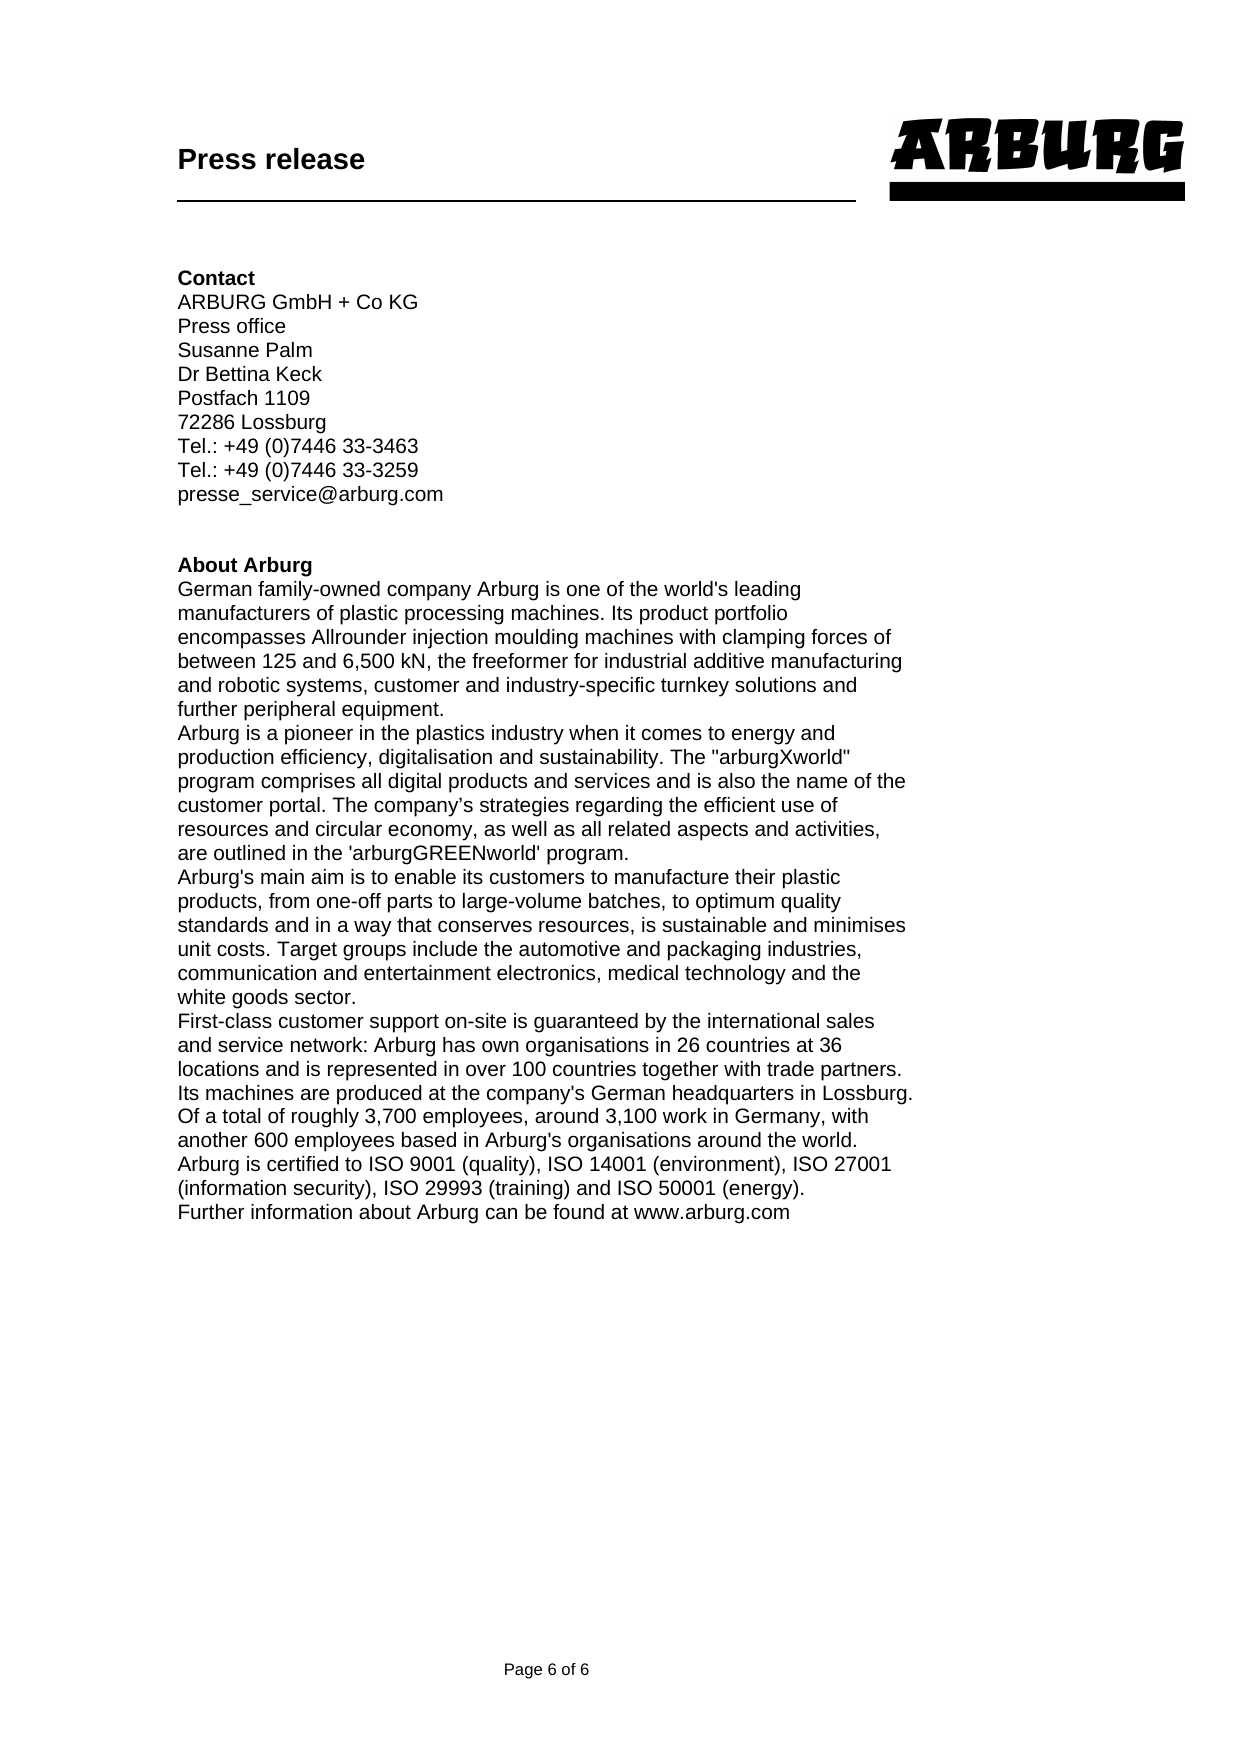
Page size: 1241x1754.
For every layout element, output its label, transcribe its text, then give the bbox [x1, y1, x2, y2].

text German family-owned company Arburg is one of the world's leading manufacturers of plastic processing machines. Its product portfolio encompasses Allrounder injection moulding machines with clamping forces of between 125 and 6,500 kN, the freeformer for industrial additive manufacturing and robotic systems, customer and industry-specific turnkey solutions and further peripheral equipment. [177, 577, 916, 721]
text Tel.: +49 (0)7446 33-3259 [177, 457, 916, 481]
text Tel.: +49 (0)7446 33-3463 [177, 433, 916, 457]
picture [889, 118, 1185, 201]
text Postfach 1109 [177, 386, 916, 409]
text About Arburg [177, 553, 916, 577]
text ARBURG GmbH + Co KG [177, 290, 916, 314]
text presse_service@arburg.com [177, 481, 916, 505]
text First-class customer support on-site is guaranteed by the international sales and service network: Arburg has own organisations in 26 countries at 36 locations and is represented in over 100 countries together with trade partners. Its machines are produced at the company's German headquarters in Lossburg. Of a total of roughly 3,700 employees, around 3,100 work in Germany, with another 600 employees based in Arburg's organisations around the world. Arburg is certified to ISO 9001 (quality), ISO 14001 (environment), ISO 27001 (information security), ISO 29993 (training) and ISO 50001 (energy). [177, 1008, 916, 1200]
text Arburg's main aim is to enable its customers to manufacture their plastic products, from one-off parts to large-volume batches, to optimum quality standards and in a way that conserves resources, is sustainable and minimises unit costs. Target groups include the automotive and packaging industries, communication and entertainment electronics, medical technology and the white goods sector. [177, 865, 916, 1008]
text Susanne Palm [177, 338, 916, 362]
text 72286 Lossburg [177, 409, 916, 433]
text Dr Bettina Keck [177, 362, 916, 386]
text Press office [177, 314, 916, 338]
text Arburg is a pioneer in the plastics industry when it comes to energy and production efficiency, digitalisation and sustainability. The "arburgXworld" program comprises all digital products and services and is also the name of the customer portal. The company’s strategies regarding the efficient use of resources and circular economy, as well as all related aspects and activities, are outlined in the 'arburgGREENworld' program. [177, 721, 916, 865]
text Contact [177, 266, 916, 290]
text Further information about Arburg can be found at www.arburg.com [177, 1200, 916, 1224]
